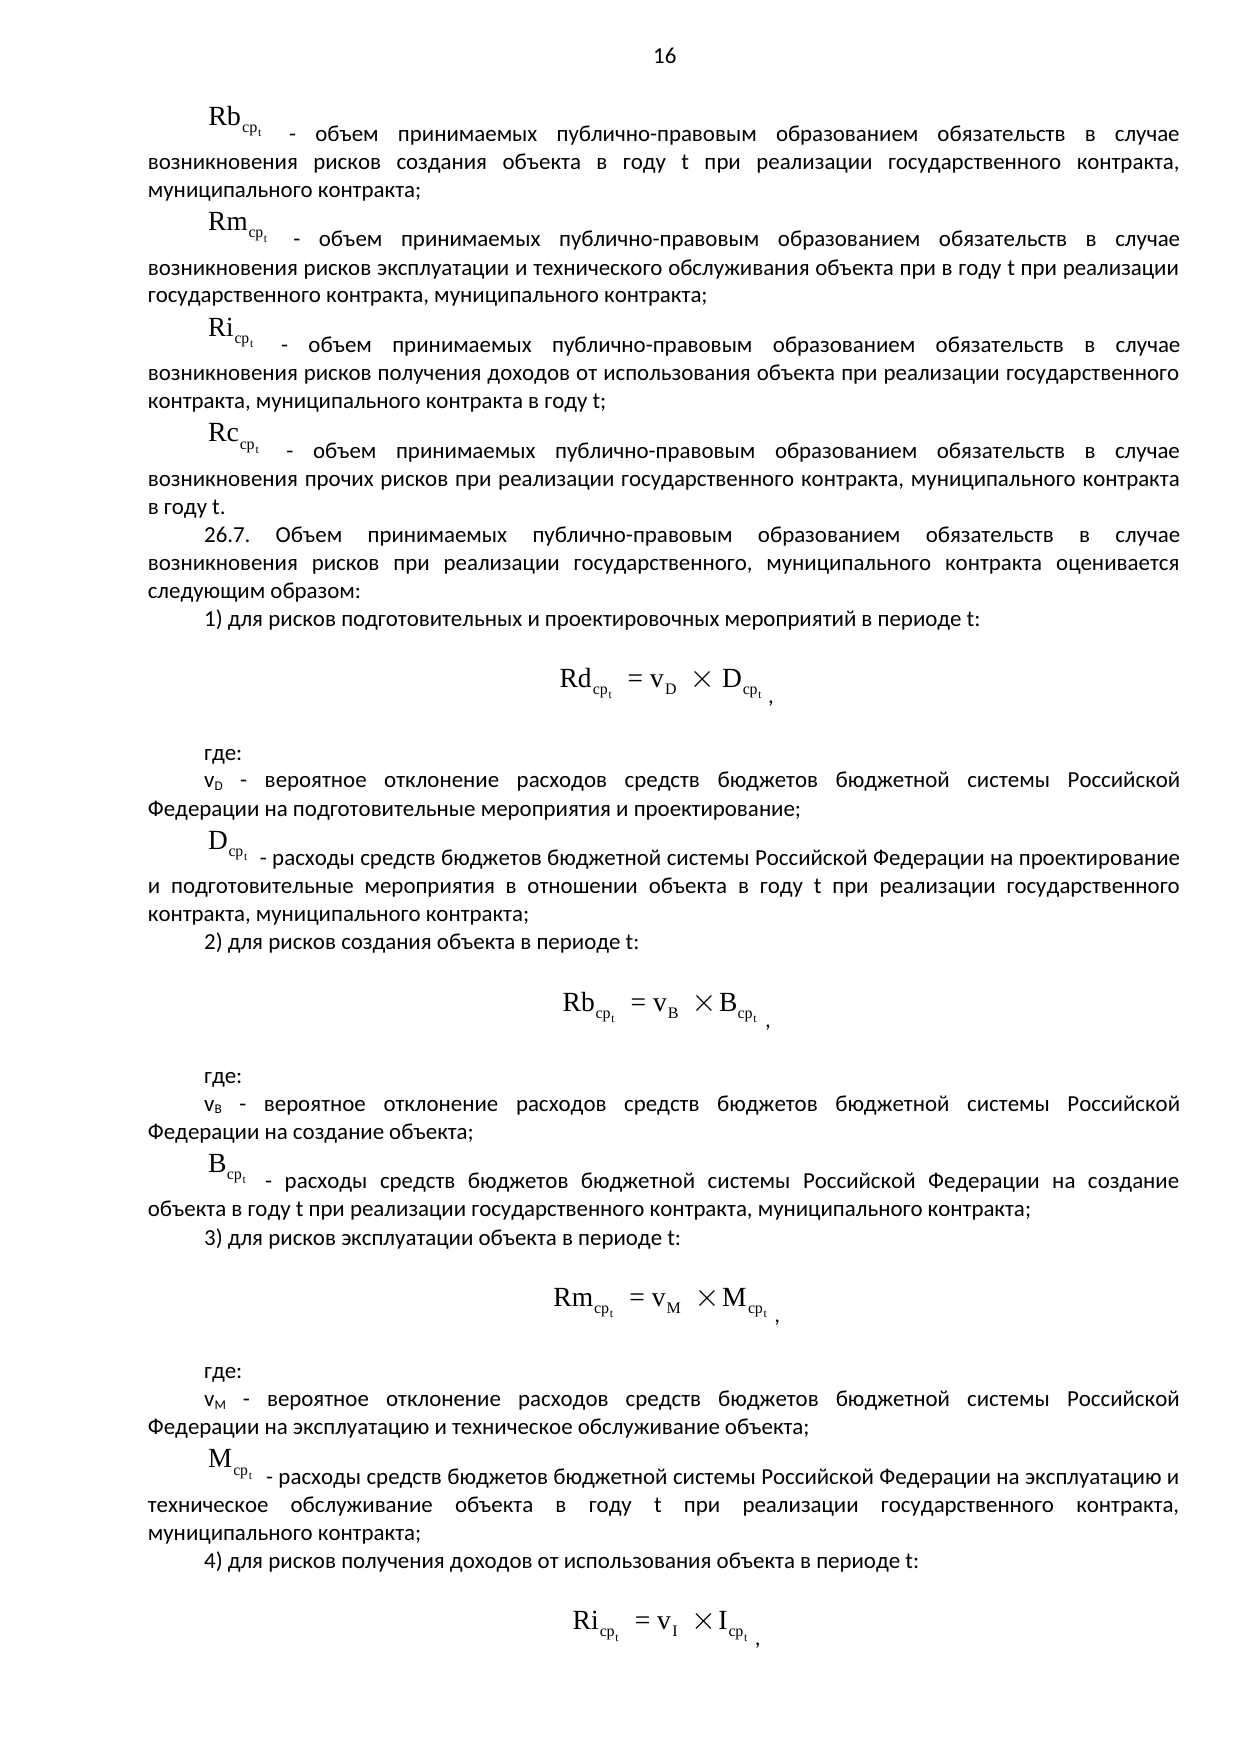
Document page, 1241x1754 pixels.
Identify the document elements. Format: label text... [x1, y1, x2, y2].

text где: [148, 1356, 1181, 1384]
text 3) для рисков эксплуатации объекта в периоде t: [148, 1223, 1181, 1251]
text где: [148, 1061, 1181, 1089]
text - расходы средств бюджетов бюджетной системы Российской Федерации на проектирование и подготовительные мероприятия в отношении объекта в году t при реализации государственного контракта, муниципального контракта; [148, 822, 1181, 927]
text vB - вероятное отклонение расходов средств бюджетов бюджетной системы Российской Федерации на создание объекта; [148, 1089, 1181, 1145]
text - объем принимаемых публично-правовым образованием обязательств в случае возникновения рисков эксплуатации и технического обслуживания объекта при в году t при реализации государственного контракта, муниципального контракта; [148, 203, 1181, 309]
text - объем принимаемых публично-правовым образованием обязательств в случае возникновения рисков получения доходов от использования объекта при реализации государственного контракта, муниципального контракта в году t; [148, 309, 1181, 414]
text vM - вероятное отклонение расходов средств бюджетов бюджетной системы Российской Федерации на эксплуатацию и техническое обслуживание объекта; [148, 1384, 1181, 1440]
text vD - вероятное отклонение расходов средств бюджетов бюджетной системы Российской Федерации на подготовительные мероприятия и проектирование; [148, 766, 1181, 822]
text - объем принимаемых публично-правовым образованием обязательств в случае возникновения рисков создания объекта в году t при реализации государственного контракта, муниципального контракта; [148, 97, 1181, 203]
text , [148, 1602, 1181, 1652]
text , [148, 1279, 1181, 1328]
text 4) для рисков получения доходов от использования объекта в периоде t: [148, 1546, 1181, 1574]
text - расходы средств бюджетов бюджетной системы Российской Федерации на создание объекта в году t при реализации государственного контракта, муниципального контракта; [148, 1145, 1181, 1223]
text , [148, 983, 1181, 1033]
text , [148, 660, 1181, 709]
text где: [148, 738, 1181, 766]
text 26.7. Объем принимаемых публично-правовым образованием обязательств в случае возникновения рисков при реализации государственного, муниципального контракта оценивается следующим образом: [148, 520, 1181, 604]
text 2) для рисков создания объекта в периоде t: [148, 927, 1181, 955]
text - расходы средств бюджетов бюджетной системы Российской Федерации на эксплуатацию и техническое обслуживание объекта в году t при реализации государственного контракта, муниципального контракта; [148, 1440, 1181, 1546]
text 1) для рисков подготовительных и проектировочных мероприятий в периоде t: [148, 604, 1181, 632]
text - объем принимаемых публично-правовым образованием обязательств в случае возникновения прочих рисков при реализации государственного контракта, муниципального контракта в году t. [148, 414, 1181, 520]
